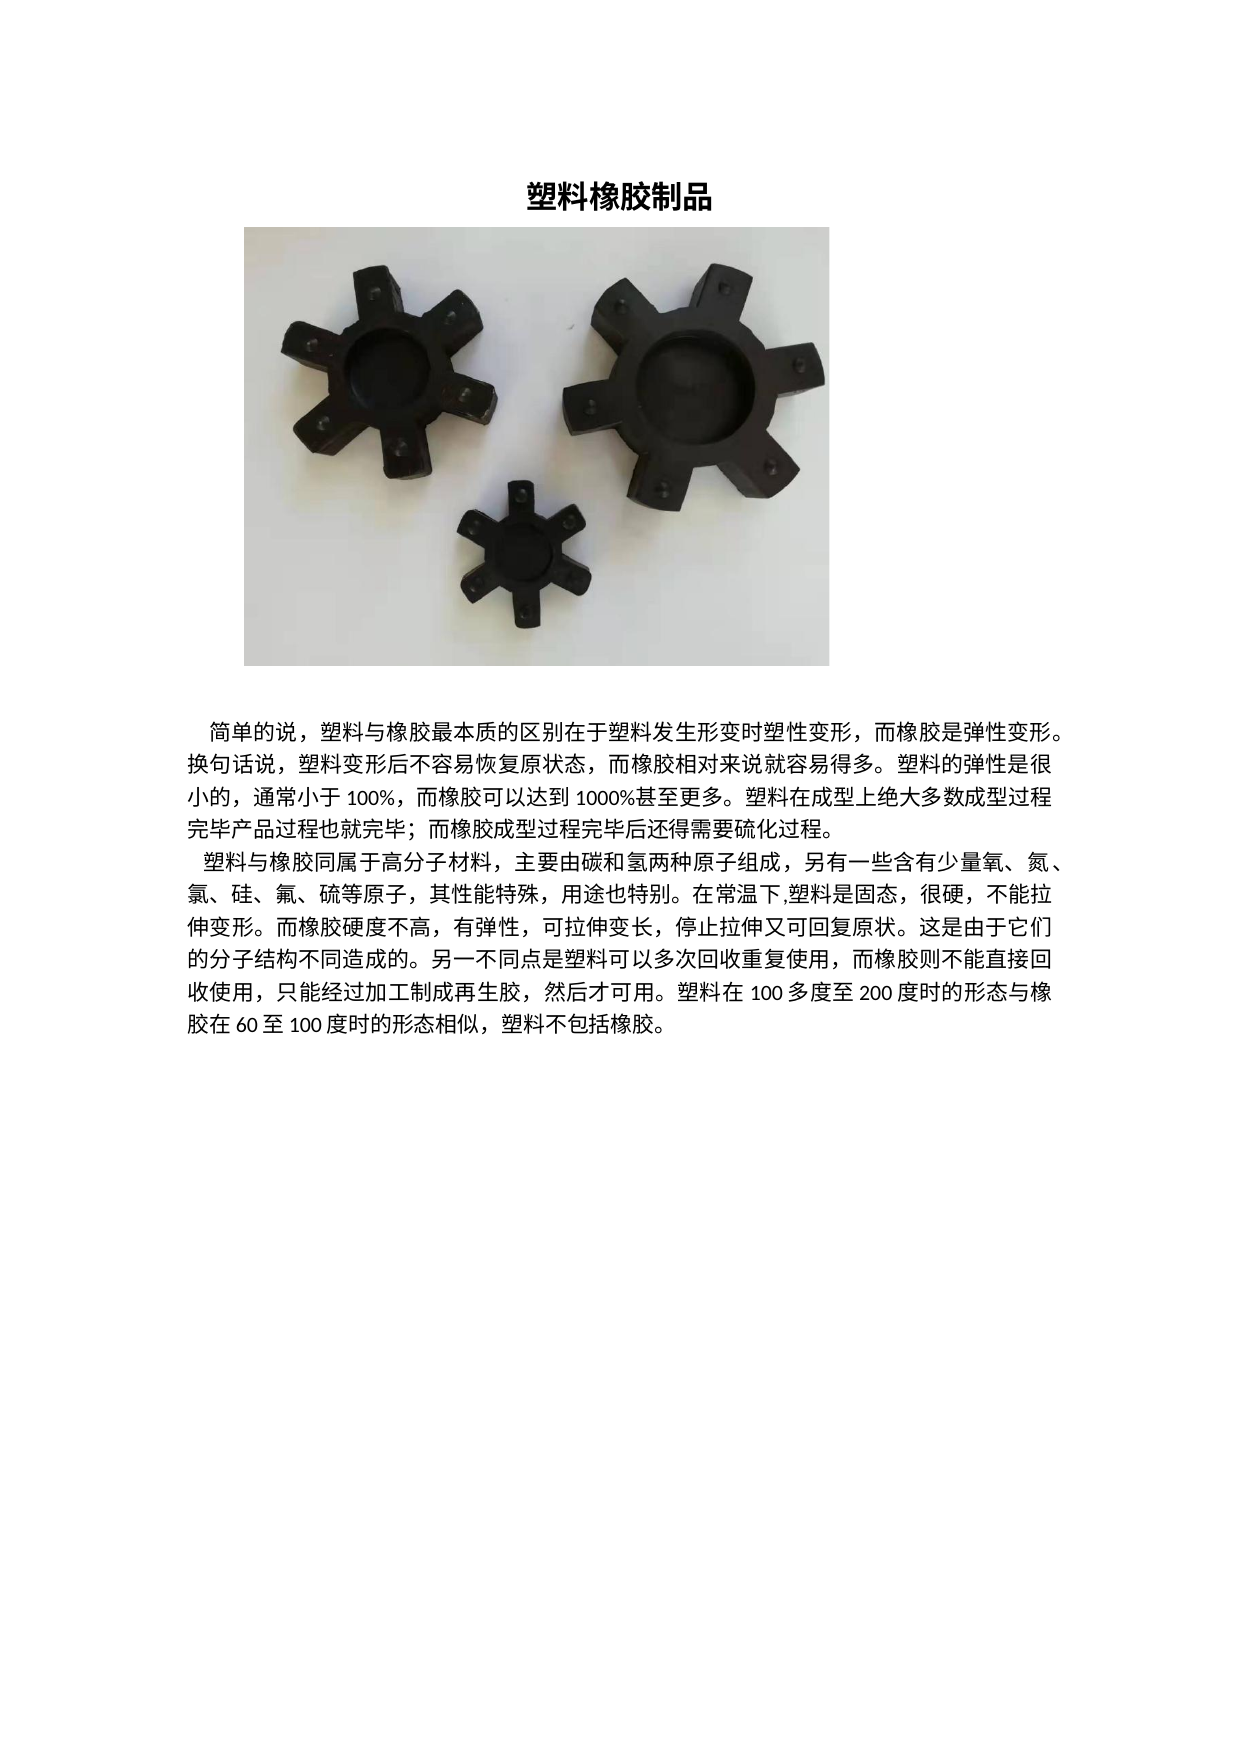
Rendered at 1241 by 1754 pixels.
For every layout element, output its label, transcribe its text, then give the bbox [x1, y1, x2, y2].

text 简单的说，塑料与橡胶最本质的区别在于塑料发生形变时塑性变形，而橡胶是弹性变形。换句话说，塑料变形后不容易恢复原状态，而橡胶相对来说就容易得多。塑料的弹性是很小的，通常小于100%，而橡胶可以达到1000%甚至更多。塑料在成型上绝大多数成型过程完毕产品过程也就完毕；而橡胶成型过程完毕后还得需要硫化过程。 [187, 714, 1053, 844]
text 塑料与橡胶同属于高分子材料，主要由碳和氢两种原子组成，另有一些含有少量氧、氮、氯、硅、氟、硫等原子，其性能特殊，用途也特别。在常温下,塑料是固态，很硬，不能拉伸变形。而橡胶硬度不高，有弹性，可拉伸变长，停止拉伸又可回复原状。这是由于它们的分子结构不同造成的。另一不同点是塑料可以多次回收重复使用，而橡胶则不能直接回收使用，只能经过加工制成再生胶，然后才可用。塑料在100多度至200度时的形态与橡胶在60至100度时的形态相似，塑料不包括橡胶。 [187, 844, 1053, 1039]
picture [244, 227, 830, 666]
text 塑料橡胶制品 [187, 162, 1053, 227]
